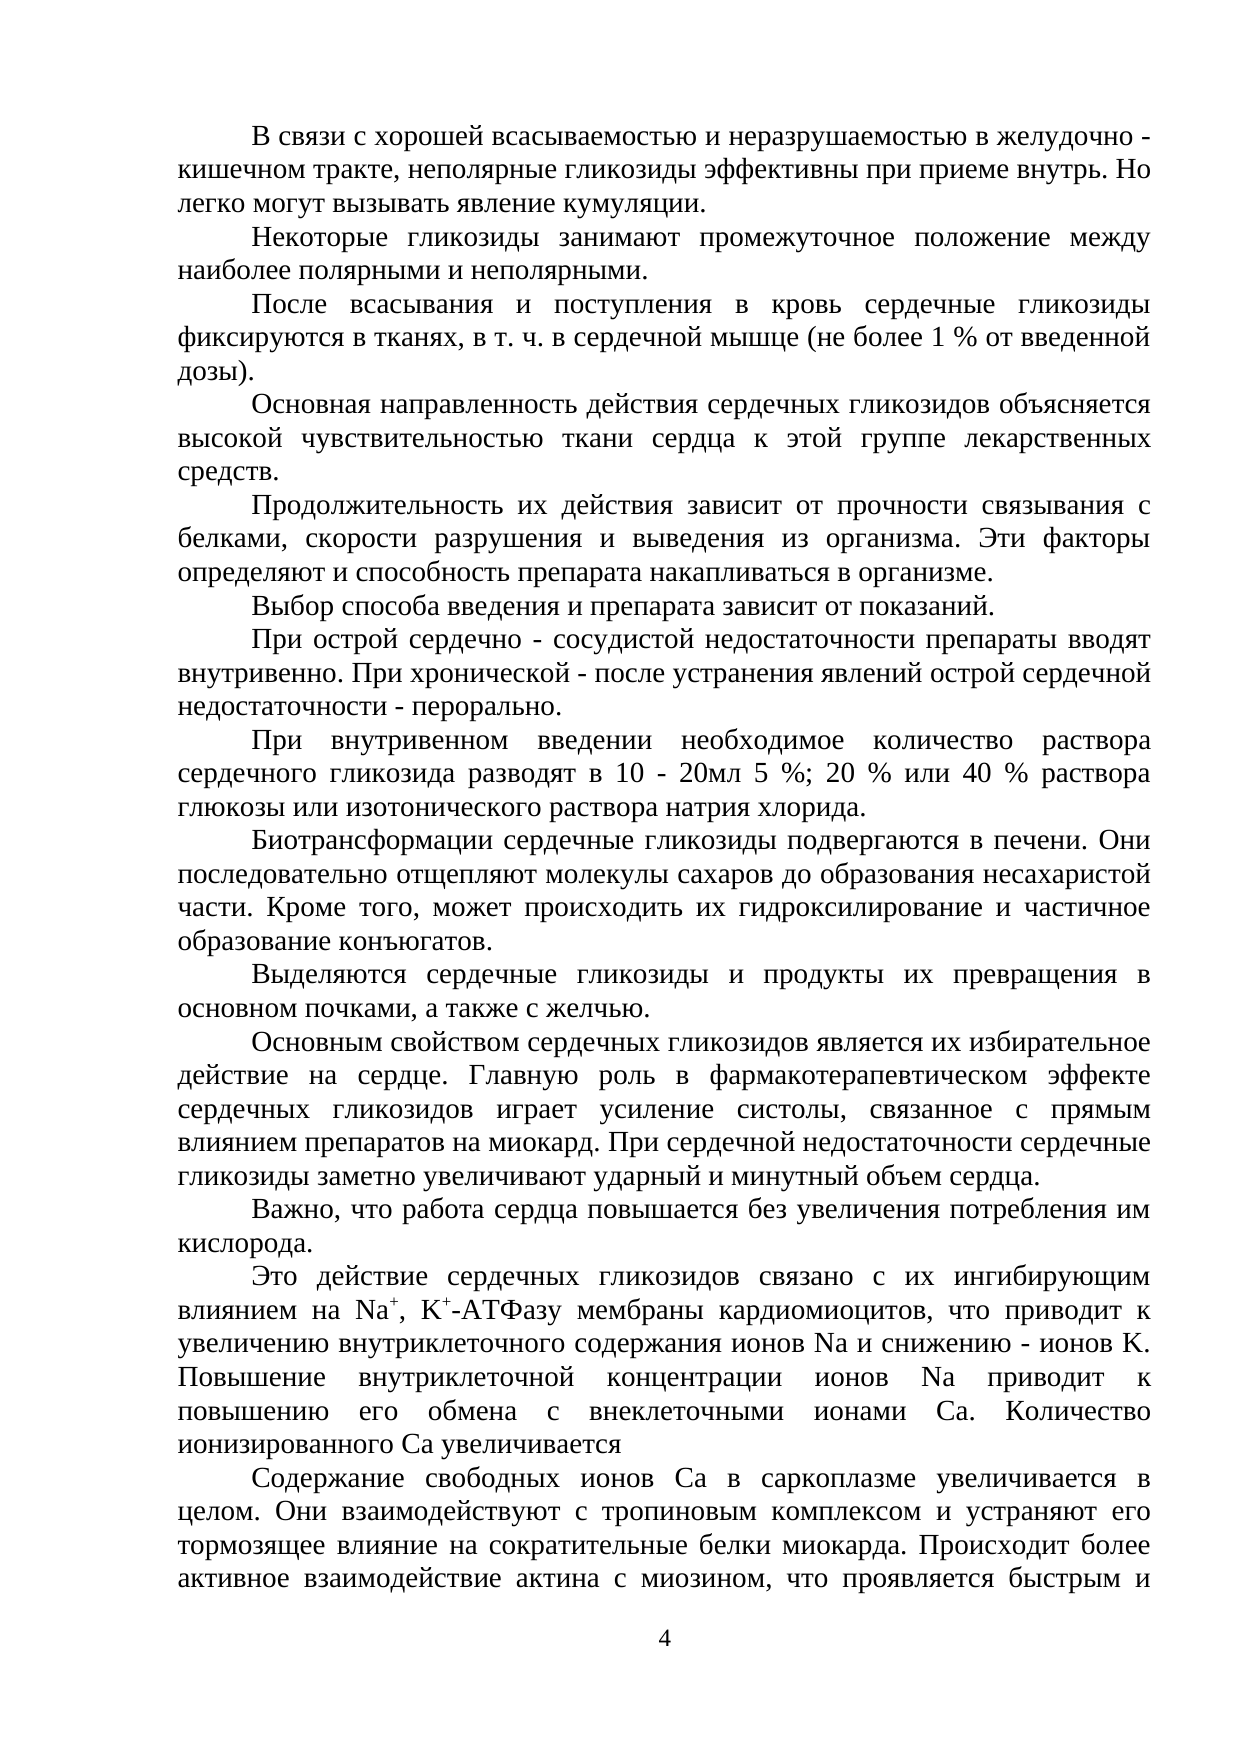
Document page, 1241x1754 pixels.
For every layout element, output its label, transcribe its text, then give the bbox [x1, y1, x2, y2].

text Это действие сердечных гликозидов связано с их ингибирующим влиянием на Na+, K+-АТФазу мембраны кардиомиоцитов, что приводит к увеличению внутриклеточного содержания ионов Na и снижению - ионов K. Повышение внутриклеточной концентрации ионов Na приводит к повышению его обмена с внеклеточными ионами Ca. Количество ионизированного Са увеличивается [177, 1258, 1152, 1460]
text После всасывания и поступления в кровь сердечные гликозиды фиксируются в тканях, в т. ч. в сердечной мышце (не более 1 % от введенной дозы). [177, 286, 1152, 386]
text При внутривенном введении необходимое количество раствора сердечного гликозида разводят в 10 - 20мл 5 %; 20 % или 40 % раствора глюкозы или изотонического раствора натрия хлорида. [177, 722, 1152, 822]
text Основным свойством сердечных гликозидов является их избирательное действие на сердце. Главную роль в фармакотерапевтическом эффекте сердечных гликозидов играет усиление систолы, связанное с прямым влиянием препаратов на миокард. При сердечной недостаточности сердечные гликозиды заметно увеличивают ударный и минутный объем сердца. [177, 1024, 1152, 1191]
text Продолжительность их действия зависит от прочности связывания с белками, скорости разрушения и выведения из организма. Эти факторы определяют и способность препарата накапливаться в организме. [177, 487, 1152, 588]
text При острой сердечно - сосудистой недостаточности препараты вводят внутривенно. При хронической - после устранения явлений острой сердечной недостаточности - перорально. [177, 621, 1152, 722]
text Выбор способа введения и препарата зависит от показаний. [177, 588, 1152, 621]
text Основная направленность действия сердечных гликозидов объясняется высокой чувствительностью ткани сердца к этой группе лекарственных средств. [177, 386, 1152, 487]
text Важно, что работа сердца повышается без увеличения потребления им кислорода. [177, 1191, 1152, 1258]
text В связи с хорошей всасываемостью и неразрушаемостью в желудочно - кишечном тракте, неполярные гликозиды эффективны при приеме внутрь. Но легко могут вызывать явление кумуляции. [177, 118, 1152, 219]
text Биотрансформации сердечные гликозиды подвергаются в печени. Они последовательно отщепляют молекулы сахаров до образования несахаристой части. Кроме того, может происходить их гидроксилирование и частичное образование конъюгатов. [177, 822, 1152, 957]
text Некоторые гликозиды занимают промежуточное положение между наиболее полярными и неполярными. [177, 219, 1152, 286]
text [177, 1460, 1152, 1594]
text Выделяются сердечные гликозиды и продукты их превращения в основном почками, а также с желчью. [177, 957, 1152, 1024]
